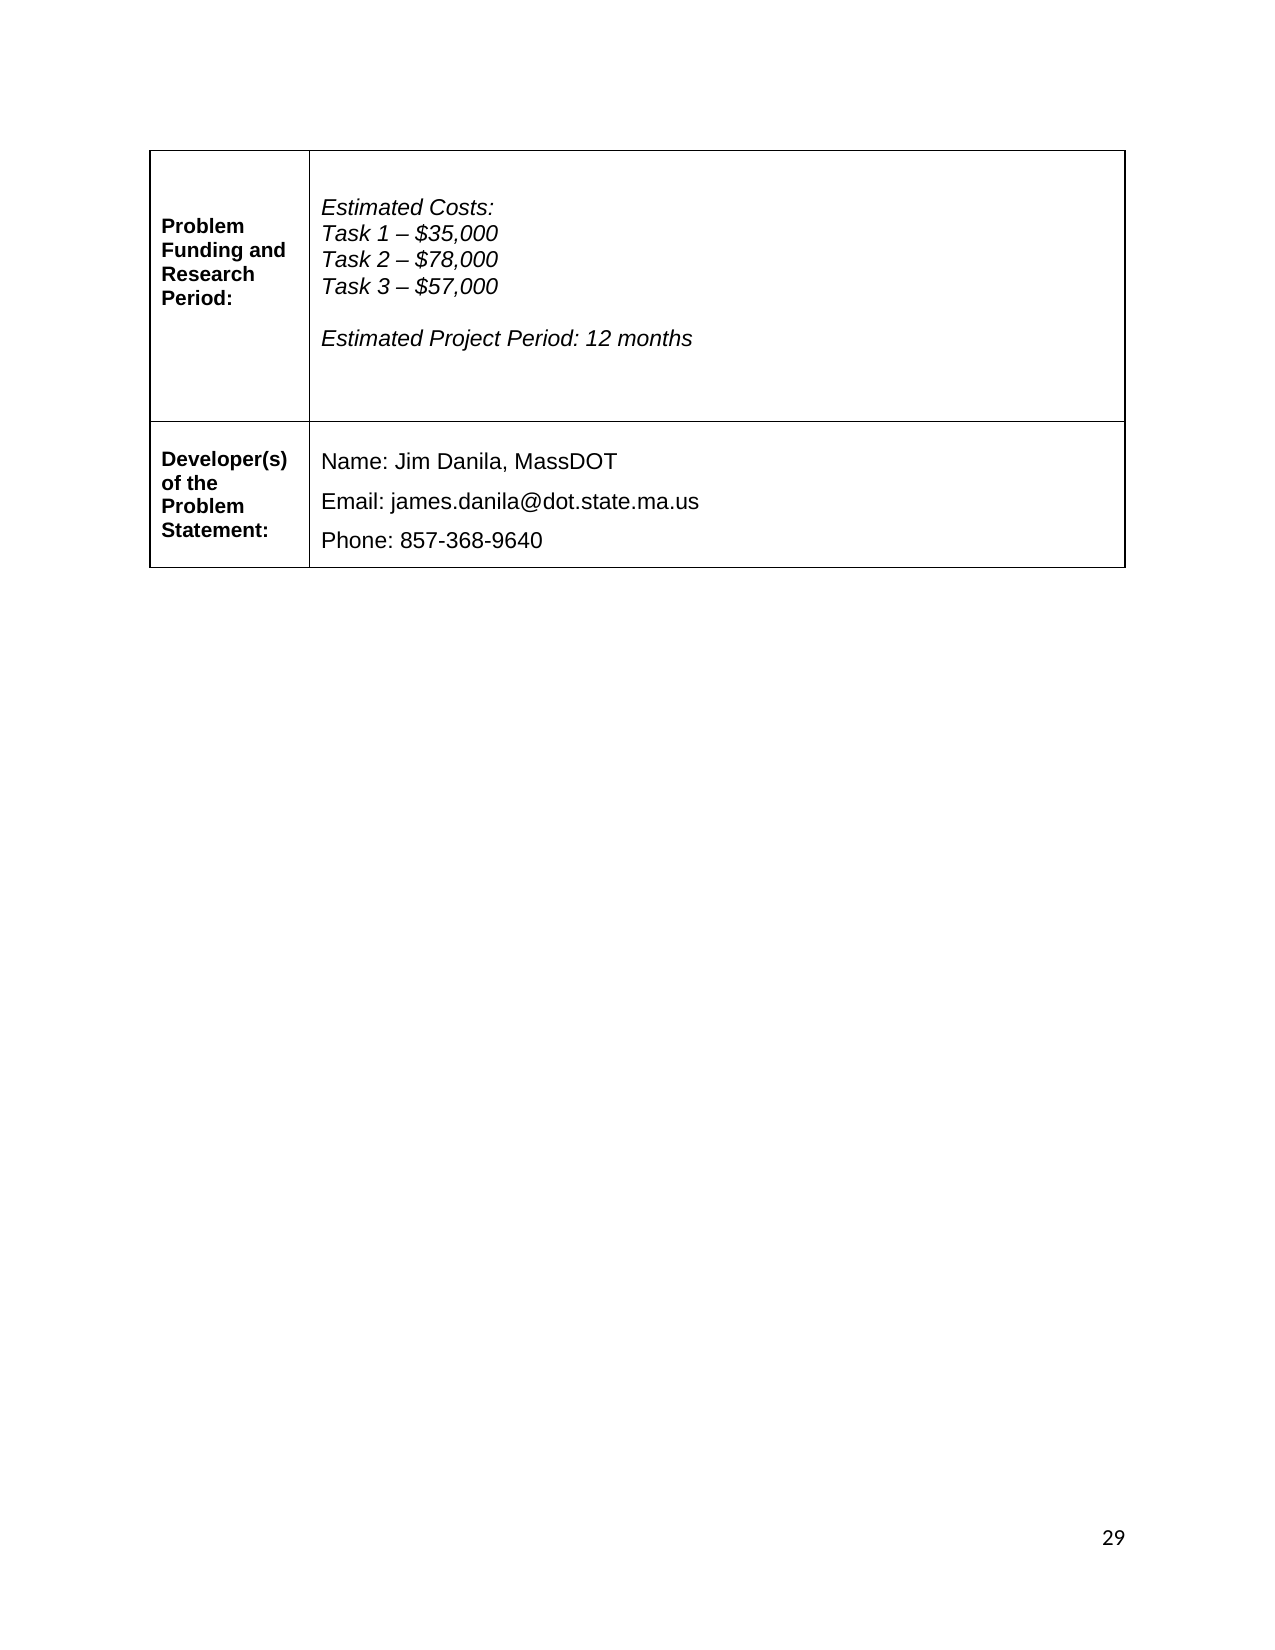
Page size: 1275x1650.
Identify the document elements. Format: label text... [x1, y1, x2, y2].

table_cell Name: Jim Danila, MassDOT Email: james.danila@dot.state.ma.us Phone: 857-368-9640 [310, 422, 1124, 567]
table_cell Developer(s) of the Problem Statement: [151, 422, 309, 567]
table_cell Problem Funding and Research Period: [151, 151, 309, 421]
table_cell Estimated Costs: Task 1 – $35,000 Task 2 – $78,000 Task 3 – $57,000 Estimated Project Period: 12 months [310, 151, 1124, 421]
